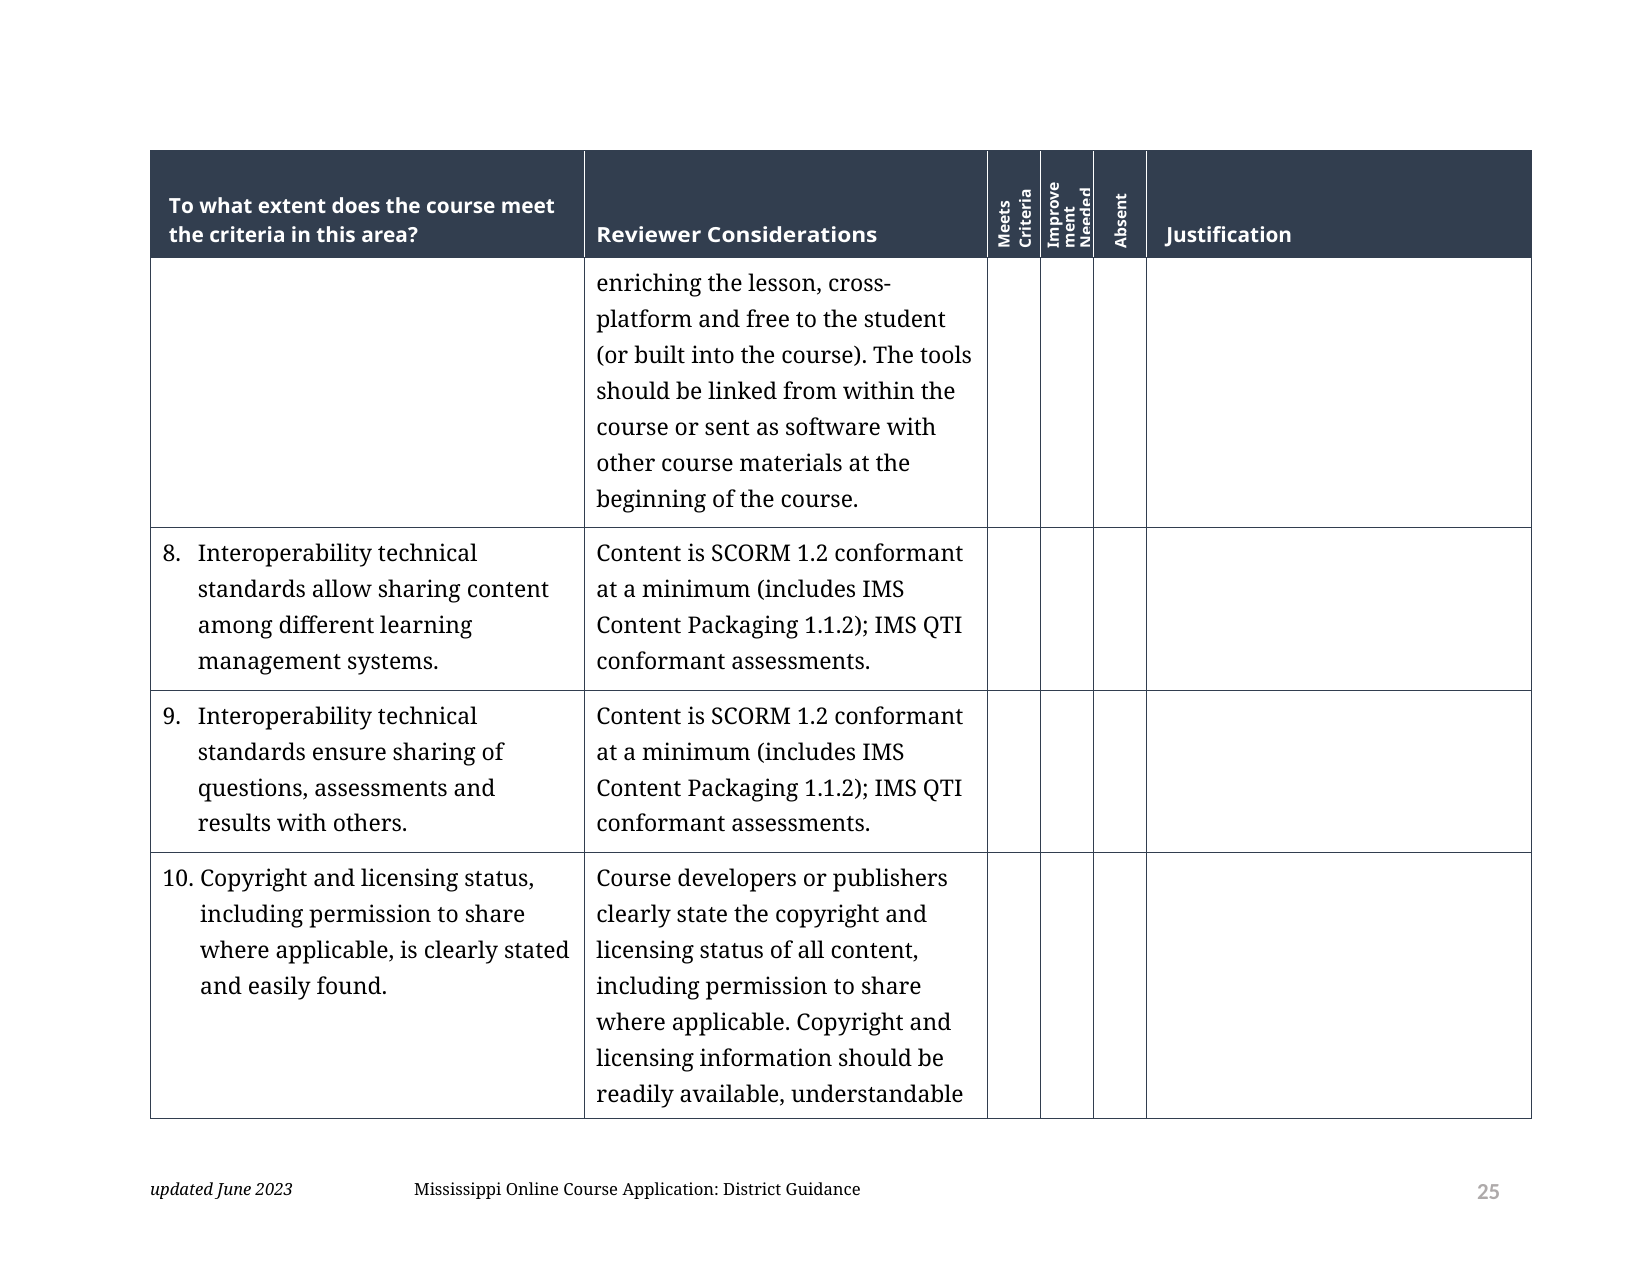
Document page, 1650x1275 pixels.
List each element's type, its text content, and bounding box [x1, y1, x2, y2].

table_header To what extent does the course meet the criteria in this area? [151, 151, 584, 257]
table_header Absent [1094, 151, 1146, 257]
table_cell Content is SCORM 1.2 conformant at a minimum (includes IMS Content Packaging 1.1.2); IMS QTI conformant assessments. [585, 528, 987, 689]
table_cell [1094, 528, 1146, 689]
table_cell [585, 258, 987, 527]
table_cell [151, 258, 584, 527]
table_cell [988, 528, 1040, 689]
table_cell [585, 853, 987, 1118]
table_cell [1041, 258, 1093, 527]
table_cell [1094, 853, 1146, 1118]
table_cell [1041, 691, 1093, 852]
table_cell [151, 853, 584, 1118]
table_header Improvement Needed [1041, 151, 1093, 257]
table_cell [1147, 853, 1531, 1118]
table_cell [1041, 528, 1093, 689]
table_cell [1147, 528, 1531, 689]
table_cell [1094, 258, 1146, 527]
table_cell [988, 691, 1040, 852]
table_cell Content is SCORM 1.2 conformant at a minimum (includes IMS Content Packaging 1.1.2); IMS QTI conformant assessments. [585, 691, 987, 852]
table_header Reviewer Considerations [585, 151, 987, 257]
table_header Meets Criteria [988, 151, 1040, 257]
table_cell [988, 258, 1040, 527]
table_cell [1041, 853, 1093, 1118]
table_cell [1147, 691, 1531, 852]
table_cell [1094, 691, 1146, 852]
table_cell Interoperability technical standards ensure sharing of questions, assessments and results with others. [151, 691, 584, 852]
table_cell [1147, 258, 1531, 527]
table_header Justification [1147, 151, 1531, 257]
table_cell [988, 853, 1040, 1118]
table_cell Interoperability technical standards allow sharing content among different learning management systems. [151, 528, 584, 689]
